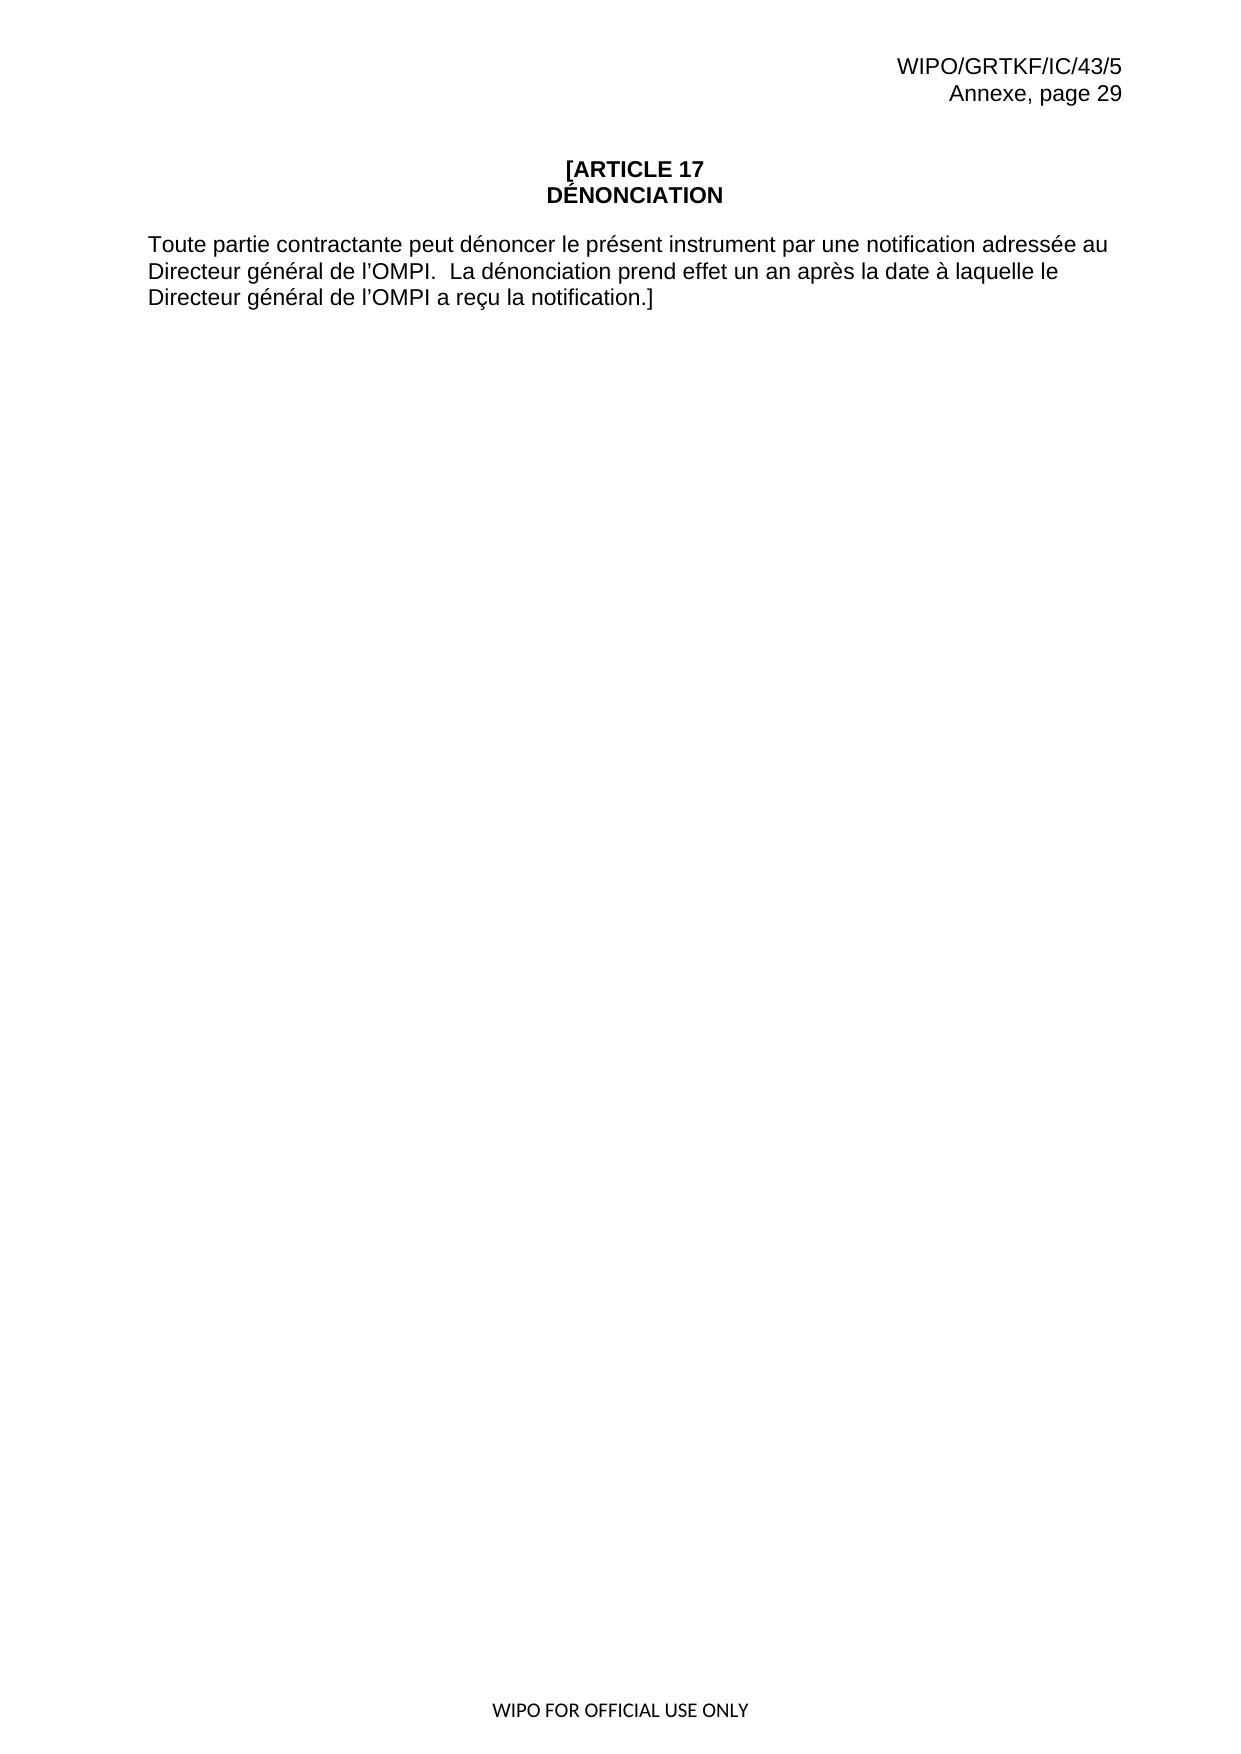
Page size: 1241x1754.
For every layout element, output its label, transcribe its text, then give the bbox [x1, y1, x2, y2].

text Toute partie contractante peut dénoncer le présent instrument par une notification adressée au Directeur général de l’OMPI. La dénonciation prend effet un an après la date à laquelle le Directeur général de l’OMPI a reçu la notification.] [148, 231, 1122, 311]
text DÉNONCIATION [148, 182, 1122, 208]
text [ARTICLE 17 [148, 156, 1122, 182]
